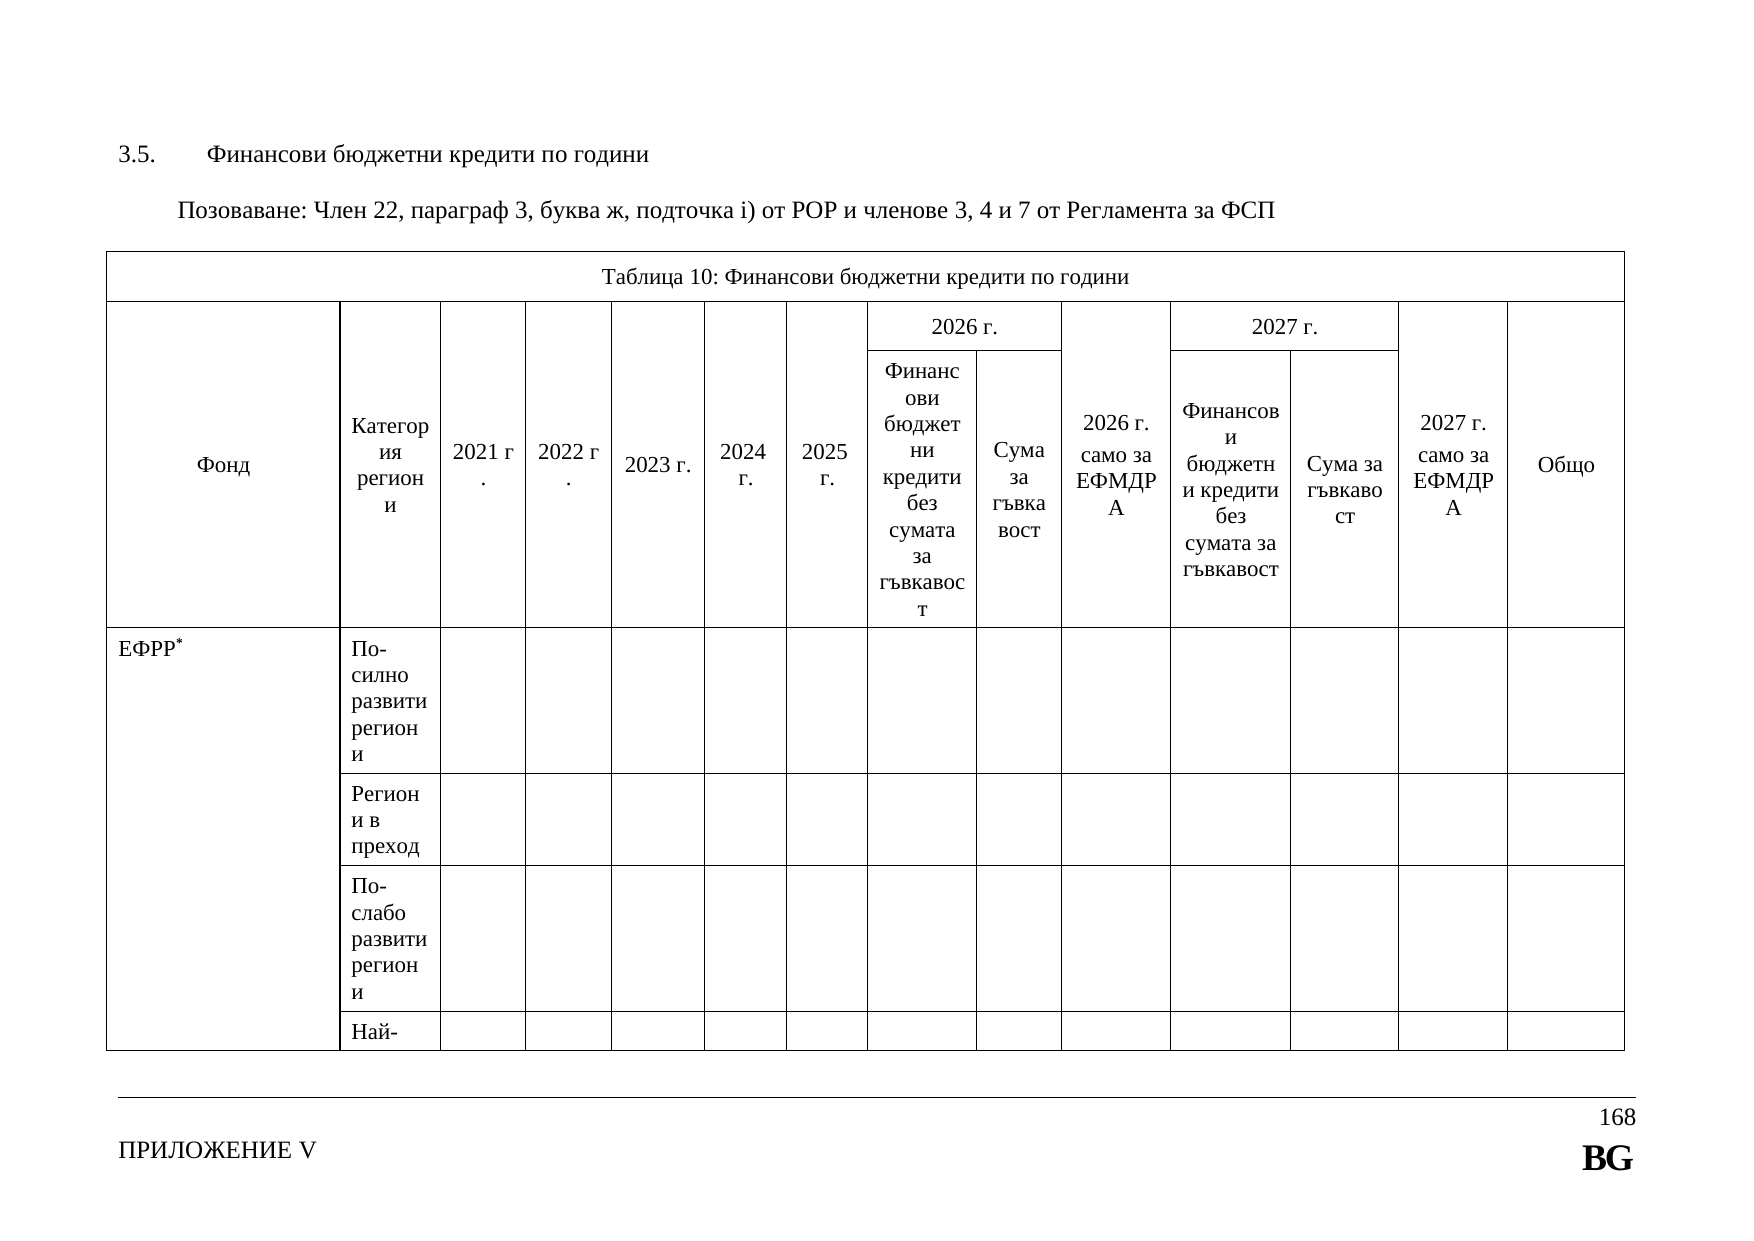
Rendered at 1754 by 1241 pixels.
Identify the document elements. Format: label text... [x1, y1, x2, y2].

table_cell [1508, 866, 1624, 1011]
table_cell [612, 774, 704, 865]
table_cell [705, 628, 786, 773]
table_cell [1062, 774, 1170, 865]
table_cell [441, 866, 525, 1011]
table_cell Общо [1508, 302, 1624, 627]
table_cell 2027 г. [1171, 302, 1398, 350]
table_cell Финансови бюджетни кредити без сумата за гъвкавост [1171, 351, 1290, 627]
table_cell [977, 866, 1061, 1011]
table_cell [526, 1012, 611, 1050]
table_cell 2026 г. [868, 302, 1061, 350]
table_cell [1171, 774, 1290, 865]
table_cell 2022 г. [526, 302, 611, 627]
table_cell Финансови бюджетни кредити без сумата за гъвкавост [868, 351, 976, 627]
table_cell По-силно развити региони [341, 628, 440, 773]
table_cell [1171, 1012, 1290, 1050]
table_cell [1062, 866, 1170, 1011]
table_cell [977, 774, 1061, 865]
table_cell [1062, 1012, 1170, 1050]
table_header Таблица 10: Финансови бюджетни кредити по години [107, 252, 1624, 301]
table_cell [1062, 628, 1170, 773]
table_cell [787, 628, 867, 773]
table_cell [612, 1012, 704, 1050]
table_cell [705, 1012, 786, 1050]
table_cell [1171, 628, 1290, 773]
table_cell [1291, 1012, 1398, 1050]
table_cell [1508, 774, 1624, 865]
table_cell 2024 г. [705, 302, 786, 627]
table_cell [977, 628, 1061, 773]
table_cell Категория региони [341, 302, 440, 627]
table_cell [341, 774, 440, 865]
text 3.5. Финансови бюджетни кредити по години [118, 139, 1636, 168]
table_cell [526, 628, 611, 773]
table_cell 2027 г. само за ЕФМДРА [1399, 302, 1507, 627]
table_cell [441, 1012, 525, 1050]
table_cell 2026 г. само за ЕФМДРА [1062, 302, 1170, 627]
table_cell [612, 628, 704, 773]
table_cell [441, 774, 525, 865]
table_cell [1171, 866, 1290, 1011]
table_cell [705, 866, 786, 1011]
table_cell 2023 г. [612, 302, 704, 627]
table_cell ЕФРР* [107, 628, 339, 1050]
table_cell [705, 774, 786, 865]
table_cell Сума за гъвкавост [977, 351, 1061, 627]
table_cell 2025 г. [787, 302, 867, 627]
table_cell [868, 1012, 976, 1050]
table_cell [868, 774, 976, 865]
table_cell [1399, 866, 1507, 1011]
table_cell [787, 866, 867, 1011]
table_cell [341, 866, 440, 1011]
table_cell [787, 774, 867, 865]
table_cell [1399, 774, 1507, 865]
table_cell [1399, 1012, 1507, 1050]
table_cell [868, 628, 976, 773]
table_cell [441, 628, 525, 773]
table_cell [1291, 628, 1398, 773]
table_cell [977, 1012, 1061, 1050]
table_cell Сума за гъвкавост [1291, 351, 1398, 627]
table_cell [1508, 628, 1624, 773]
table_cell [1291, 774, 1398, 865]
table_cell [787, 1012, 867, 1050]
text Позоваване: Член 22, параграф 3, буква ж, подточка i) от РОР и членове 3, 4 и 7 от Регламента за ФСП [177, 195, 1636, 224]
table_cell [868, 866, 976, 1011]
table_cell Фонд [107, 302, 339, 627]
table_cell 2021 г. [441, 302, 525, 627]
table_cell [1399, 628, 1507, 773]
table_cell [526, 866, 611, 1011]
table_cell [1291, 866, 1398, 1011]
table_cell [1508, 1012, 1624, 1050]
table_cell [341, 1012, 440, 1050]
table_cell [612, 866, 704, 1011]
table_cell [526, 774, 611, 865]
